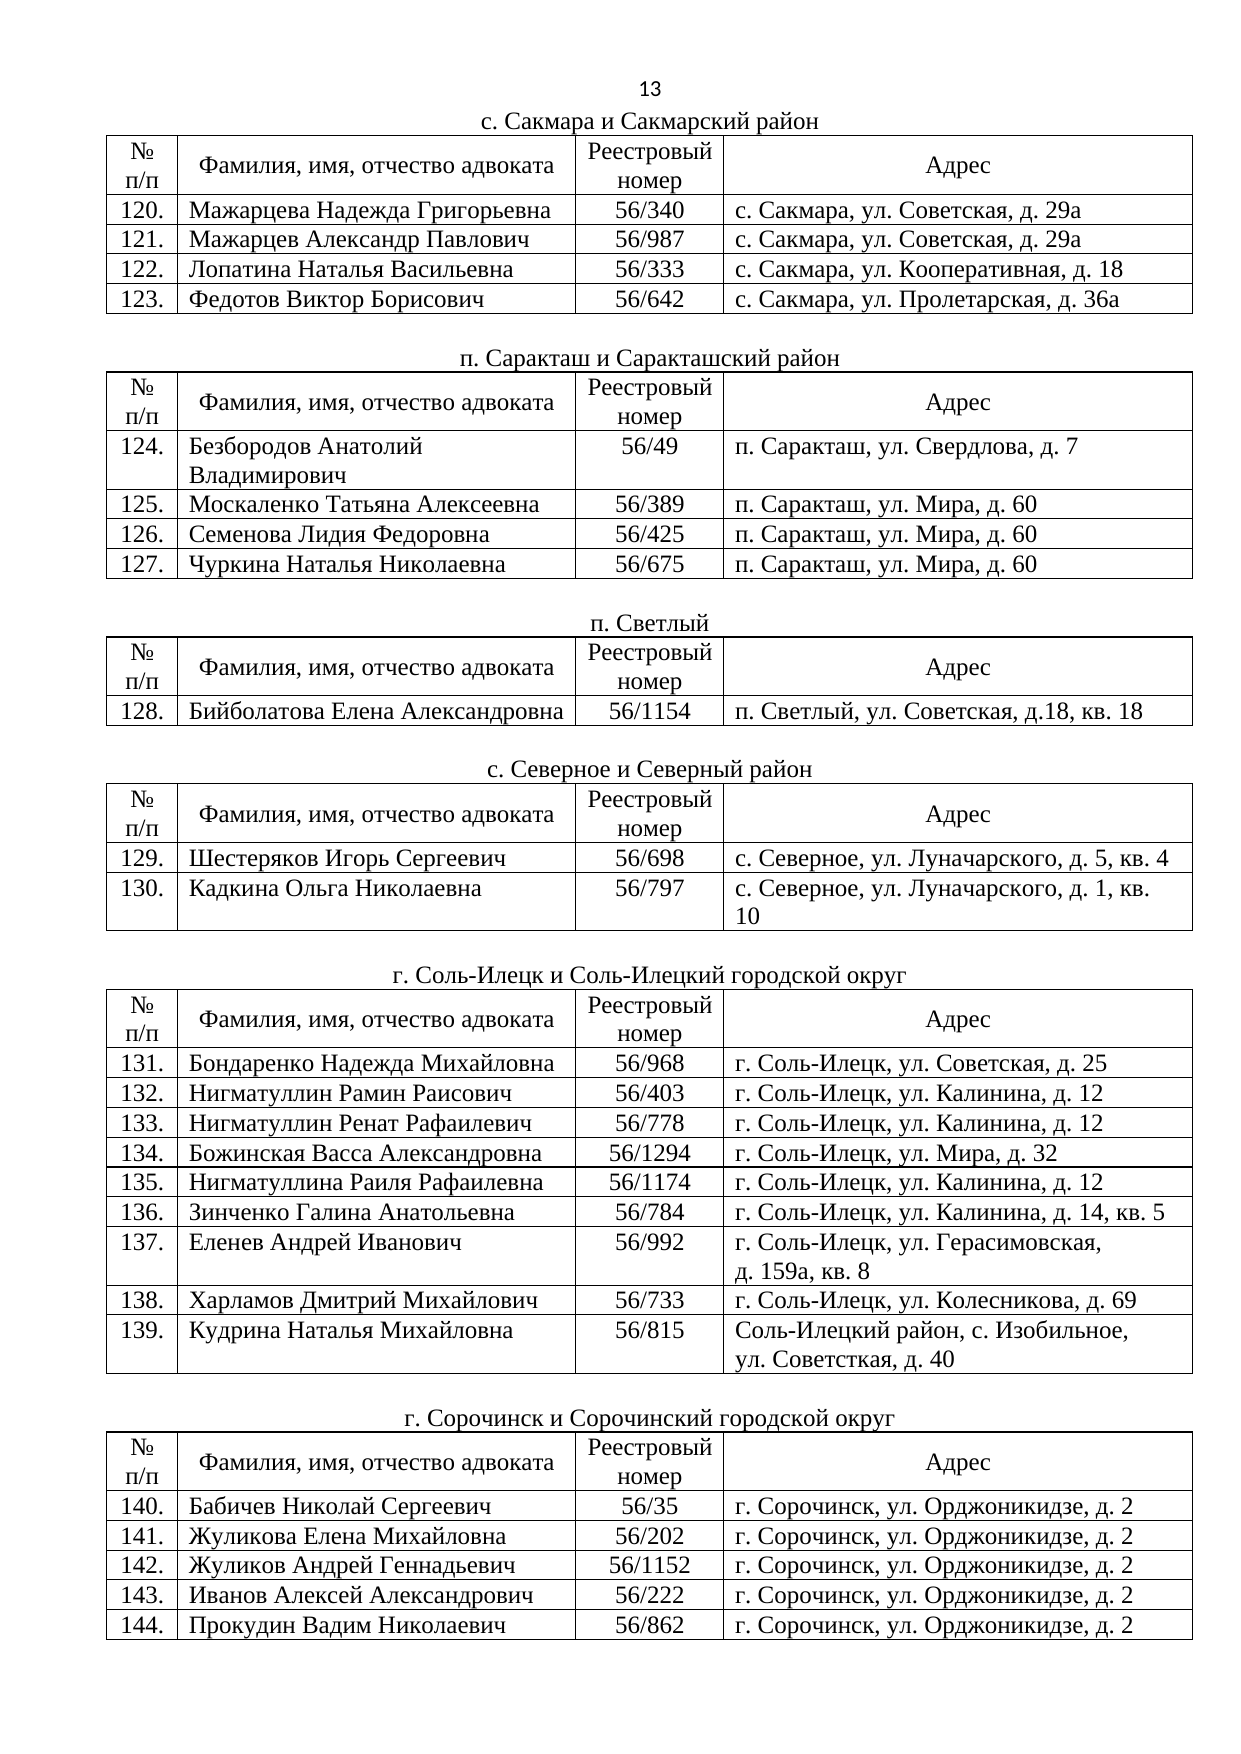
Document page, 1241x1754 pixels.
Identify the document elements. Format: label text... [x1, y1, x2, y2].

table_header Адрес [724, 136, 1192, 194]
table_cell 125. [107, 490, 177, 518]
table_cell Соль-Илецкий район, с. Изобильное, ул. Советсткая, д. 40 [724, 1315, 1192, 1373]
table_cell г. Соль-Илецк, ул. Герасимовская, д. 159а, кв. 8 [724, 1227, 1192, 1284]
table_cell г. Соль-Илецк, ул. Советская, д. 25 [724, 1048, 1192, 1077]
table_cell 141. [107, 1521, 177, 1549]
table_cell Божинская Васса Александровна [178, 1138, 575, 1166]
table_cell 137. [107, 1227, 177, 1284]
table_cell Семенова Лидия Федоровна [178, 519, 575, 548]
table_header Фамилия, имя, отчество адвоката [178, 638, 575, 695]
table_cell 136. [107, 1197, 177, 1226]
table_cell с. Северное, ул. Луначарского, д. 1, кв. 10 [724, 873, 1192, 930]
table_cell Москаленко Татьяна Алексеевна [178, 490, 575, 518]
table_cell г. Сорочинск, ул. Орджоникидзе, д. 2 [724, 1580, 1192, 1609]
table_header № п/п [107, 373, 177, 430]
table_cell Нигматуллин Рамин Раисович [178, 1078, 575, 1107]
table_header Реестровый номер [576, 990, 723, 1047]
table_cell 56/778 [576, 1108, 723, 1137]
table_cell 133. [107, 1108, 177, 1137]
table_cell Безбородов Анатолий Владимирович [178, 431, 575, 488]
table_cell Кудрина Наталья Михайловна [178, 1315, 575, 1373]
text г. Соль-Илецк и Соль-Илецкий городской округ [118, 960, 1181, 989]
table_cell г. Сорочинск, ул. Орджоникидзе, д. 2 [724, 1521, 1192, 1549]
table_cell Прокудин Вадим Николаевич [178, 1610, 575, 1639]
table_header Реестровый номер [576, 136, 723, 194]
table_cell 56/1154 [576, 696, 723, 725]
table_cell 56/35 [576, 1491, 723, 1520]
table_header Реестровый номер [576, 1433, 723, 1490]
table_cell 56/642 [576, 284, 723, 313]
table_cell Еленев Андрей Иванович [178, 1227, 575, 1284]
text п. Светлый [118, 608, 1181, 636]
table_cell с. Северное, ул. Луначарского, д. 5, кв. 4 [724, 843, 1192, 872]
table_cell Кадкина Ольга Николаевна [178, 873, 575, 930]
table_cell Жуликов Андрей Геннадьевич [178, 1551, 575, 1579]
text п. Саракташ и Саракташский район [118, 343, 1181, 371]
table_cell 56/1294 [576, 1138, 723, 1166]
table_cell Жуликова Елена Михайловна [178, 1521, 575, 1549]
table_cell 129. [107, 843, 177, 872]
table_cell г. Сорочинск, ул. Орджоникидзе, д. 2 [724, 1491, 1192, 1520]
table_cell 144. [107, 1610, 177, 1639]
table_cell Лопатина Наталья Васильевна [178, 254, 575, 283]
table_cell 138. [107, 1286, 177, 1314]
table_header Фамилия, имя, отчество адвоката [178, 136, 575, 194]
table_header Адрес [724, 638, 1192, 695]
text с. Северное и Северный район [118, 754, 1181, 783]
table_cell Нигматуллина Раиля Рафаилевна [178, 1168, 575, 1196]
table_cell Зинченко Галина Анатольевна [178, 1197, 575, 1226]
table_cell 121. [107, 225, 177, 253]
table_cell 56/340 [576, 195, 723, 223]
table_header Адрес [724, 784, 1192, 842]
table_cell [724, 1610, 1192, 1639]
table_cell Шестеряков Игорь Сергеевич [178, 843, 575, 872]
table_cell с. Сакмара, ул. Советская, д. 29а [724, 195, 1192, 223]
table_cell с. Сакмара, ул. Пролетарская, д. 36а [724, 284, 1192, 313]
table_header № п/п [107, 638, 177, 695]
table_cell 56/403 [576, 1078, 723, 1107]
table_cell 143. [107, 1580, 177, 1609]
table_header Адрес [724, 1433, 1192, 1490]
table_cell 128. [107, 696, 177, 725]
table_header Реестровый номер [576, 373, 723, 430]
table_cell 56/675 [576, 549, 723, 578]
table_cell г. Соль-Илецк, ул. Мира, д. 32 [724, 1138, 1192, 1166]
table_cell 132. [107, 1078, 177, 1107]
table_cell 56/987 [576, 225, 723, 253]
table_cell п. Саракташ, ул. Мира, д. 60 [724, 549, 1192, 578]
table_header Фамилия, имя, отчество адвоката [178, 373, 575, 430]
table_cell 139. [107, 1315, 177, 1373]
table_cell 56/222 [576, 1580, 723, 1609]
table_header № п/п [107, 990, 177, 1047]
text г. Сорочинск и Сорочинский городской округ [118, 1403, 1181, 1431]
table_header Адрес [724, 373, 1192, 430]
table_cell п. Светлый, ул. Советская, д.18, кв. 18 [724, 696, 1192, 725]
table_cell г. Соль-Илецк, ул. Калинина, д. 12 [724, 1168, 1192, 1196]
table_cell 56/784 [576, 1197, 723, 1226]
table_cell 56/733 [576, 1286, 723, 1314]
table_cell 56/698 [576, 843, 723, 872]
table_cell 124. [107, 431, 177, 488]
table_cell 130. [107, 873, 177, 930]
table_cell 126. [107, 519, 177, 548]
table_cell 56/992 [576, 1227, 723, 1284]
table_header Реестровый номер [576, 638, 723, 695]
table_cell 140. [107, 1491, 177, 1520]
table_cell 142. [107, 1551, 177, 1579]
table_cell п. Саракташ, ул. Свердлова, д. 7 [724, 431, 1192, 488]
table_cell Мажарцева Надежда Григорьевна [178, 195, 575, 223]
table_cell Федотов Виктор Борисович [178, 284, 575, 313]
table_cell Иванов Алексей Александрович [178, 1580, 575, 1609]
table_cell 56/1174 [576, 1168, 723, 1196]
table_cell 122. [107, 254, 177, 283]
table_cell Бондаренко Надежда Михайловна [178, 1048, 575, 1077]
table_cell 56/333 [576, 254, 723, 283]
table_header № п/п [107, 136, 177, 194]
table_cell Мажарцев Александр Павлович [178, 225, 575, 253]
table_cell Бабичев Николай Сергеевич [178, 1491, 575, 1520]
text с. Сакмара и Сакмарский район [118, 106, 1181, 135]
table_cell 56/815 [576, 1315, 723, 1373]
table_cell 120. [107, 195, 177, 223]
table_cell Нигматуллин Ренат Рафаилевич [178, 1108, 575, 1137]
table_cell г. Соль-Илецк, ул. Калинина, д. 14, кв. 5 [724, 1197, 1192, 1226]
table_cell Бийболатова Елена Александровна [178, 696, 575, 725]
table_cell 56/425 [576, 519, 723, 548]
table_cell 56/968 [576, 1048, 723, 1077]
table_cell п. Саракташ, ул. Мира, д. 60 [724, 519, 1192, 548]
table_cell Чуркина Наталья Николаевна [178, 549, 575, 578]
table_cell 56/862 [576, 1610, 723, 1639]
table_cell 56/49 [576, 431, 723, 488]
table_cell 134. [107, 1138, 177, 1166]
table_cell с. Сакмара, ул. Кооперативная, д. 18 [724, 254, 1192, 283]
table_cell г. Сорочинск, ул. Орджоникидзе, д. 2 [724, 1551, 1192, 1579]
table_header № п/п [107, 784, 177, 842]
table_header Адрес [724, 990, 1192, 1047]
table_cell 135. [107, 1168, 177, 1196]
table_header Реестровый номер [576, 784, 723, 842]
table_cell п. Саракташ, ул. Мира, д. 60 [724, 490, 1192, 518]
table_cell 56/797 [576, 873, 723, 930]
table_cell 123. [107, 284, 177, 313]
table_cell 56/1152 [576, 1551, 723, 1579]
table_cell 131. [107, 1048, 177, 1077]
table_cell Харламов Дмитрий Михайлович [178, 1286, 575, 1314]
table_cell 56/202 [576, 1521, 723, 1549]
table_cell г. Соль-Илецк, ул. Калинина, д. 12 [724, 1078, 1192, 1107]
table_cell г. Соль-Илецк, ул. Калинина, д. 12 [724, 1108, 1192, 1137]
table_cell г. Соль-Илецк, ул. Колесникова, д. 69 [724, 1286, 1192, 1314]
table_cell с. Сакмара, ул. Советская, д. 29а [724, 225, 1192, 253]
table_cell 56/389 [576, 490, 723, 518]
table_header № п/п [107, 1433, 177, 1490]
table_header Фамилия, имя, отчество адвоката [178, 1433, 575, 1490]
table_header Фамилия, имя, отчество адвоката [178, 990, 575, 1047]
table_cell 127. [107, 549, 177, 578]
table_header Фамилия, имя, отчество адвоката [178, 784, 575, 842]
